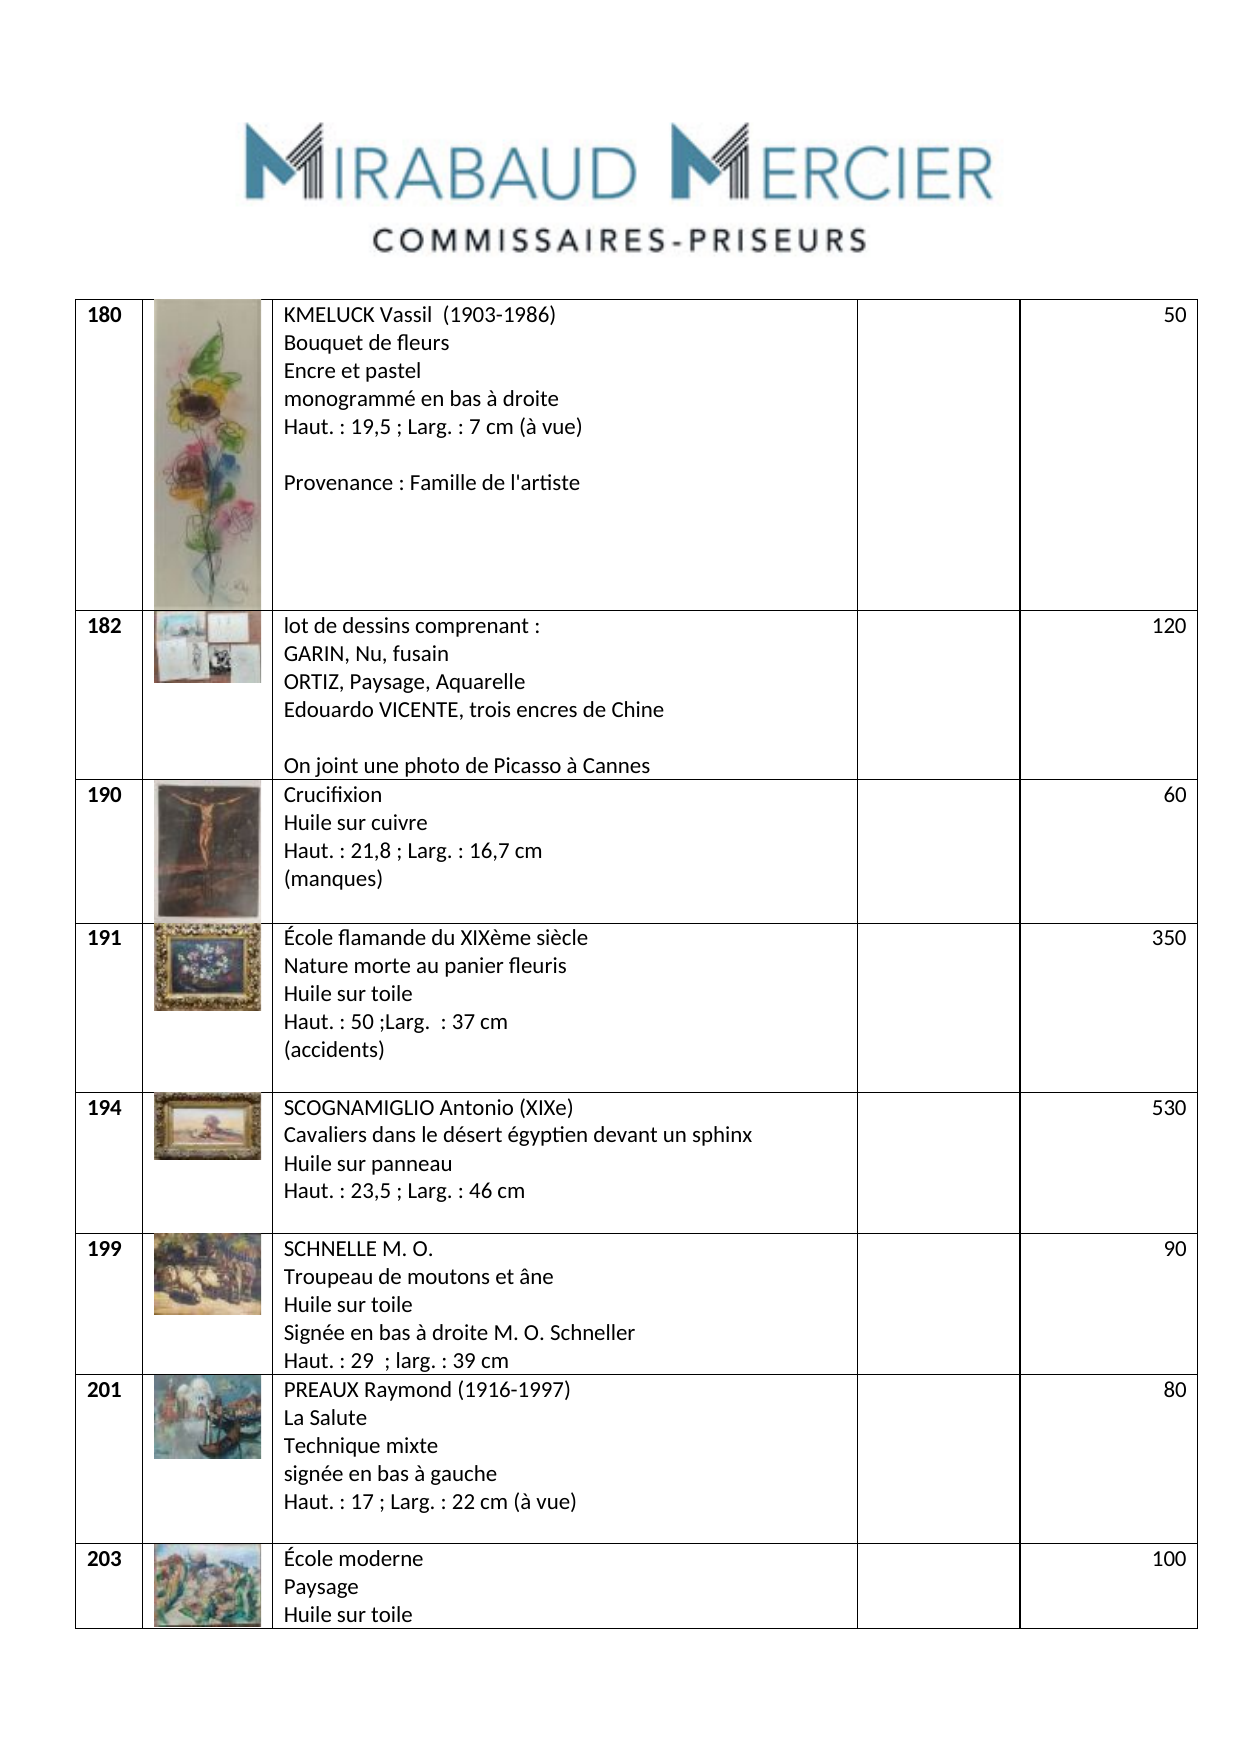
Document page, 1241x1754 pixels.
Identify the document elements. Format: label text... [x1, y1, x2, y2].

table_cell KMELUCK Vassil (1903-1986) Bouquet de fleurs Encre et pastel monogrammé en bas à droite Haut. : 19,5 ; Larg. : 7 cm (à vue) Provenance : Famille de l'artiste [273, 300, 857, 610]
table_cell 350 [1021, 924, 1197, 1092]
picture [154, 1375, 262, 1459]
picture [154, 611, 262, 683]
table_cell [858, 1544, 1019, 1628]
table_cell [858, 924, 1019, 1092]
table_cell 50 [1021, 300, 1197, 610]
table_cell 194 [76, 1093, 142, 1233]
table_cell 190 [76, 780, 142, 922]
table_cell 203 [76, 1544, 142, 1628]
table_cell 120 [1021, 611, 1197, 779]
table_cell [858, 611, 1019, 779]
table_cell [858, 1375, 1019, 1543]
table_cell [143, 300, 154, 610]
table_cell 90 [1021, 1234, 1197, 1374]
picture [154, 1544, 262, 1627]
table_cell 80 [1021, 1375, 1197, 1543]
table_cell École moderne Paysage Huile sur toile Haut. : 50 ; Larg. : 65 cm [273, 1544, 857, 1628]
table_cell Crucifixion Huile sur cuivre Haut. : 21,8 ; Larg. : 16,7 cm (manques) [273, 780, 857, 922]
table_cell 199 [76, 1234, 142, 1374]
table_cell 191 [76, 924, 142, 1092]
table_cell [858, 780, 1019, 922]
table_cell 60 [1021, 780, 1197, 922]
table_cell [858, 1234, 1019, 1374]
table_cell [143, 1093, 272, 1233]
table_cell 182 [76, 611, 142, 779]
table_cell 180 [76, 300, 142, 610]
picture [154, 1233, 262, 1315]
table_cell 530 [1021, 1093, 1197, 1233]
table_cell lot de dessins comprenant : GARIN, Nu, fusain ORTIZ, Paysage, Aquarelle Edouardo VICENTE, trois encres de Chine On joint une photo de Picasso à Cannes [273, 611, 857, 779]
table_cell SCOGNAMIGLIO Antonio (XIXe) Cavaliers dans le désert égyptien devant un sphinx Huile sur panneau Haut. : 23,5 ; Larg. : 46 cm [273, 1093, 857, 1233]
table_cell École flamande du XIXème siècle Nature morte au panier fleuris Huile sur toile Haut. : 50 ;Larg. : 37 cm (accidents) [273, 924, 857, 1092]
table_cell [858, 300, 1019, 610]
table_cell [262, 780, 272, 922]
table_cell 100 [1021, 1544, 1197, 1628]
table_cell [143, 1234, 272, 1374]
table_cell 201 [76, 1375, 142, 1543]
table_cell PREAUX Raymond (1916-1997) La Salute Technique mixte signée en bas à gauche Haut. : 17 ; Larg. : 22 cm (à vue) [273, 1375, 857, 1543]
table_cell [143, 780, 154, 922]
table_cell [858, 1093, 1019, 1233]
picture [154, 780, 262, 1011]
picture [154, 1092, 262, 1160]
table_cell [143, 1375, 272, 1543]
table_cell [143, 924, 272, 1092]
picture [154, 73, 1037, 610]
table_cell [262, 300, 272, 610]
table_cell SCHNELLE M. O. Troupeau de moutons et âne Huile sur toile Signée en bas à droite M. O. Schneller Haut. : 29 ; larg. : 39 cm [273, 1234, 857, 1374]
table_cell [143, 611, 272, 779]
table_cell [143, 1544, 272, 1628]
